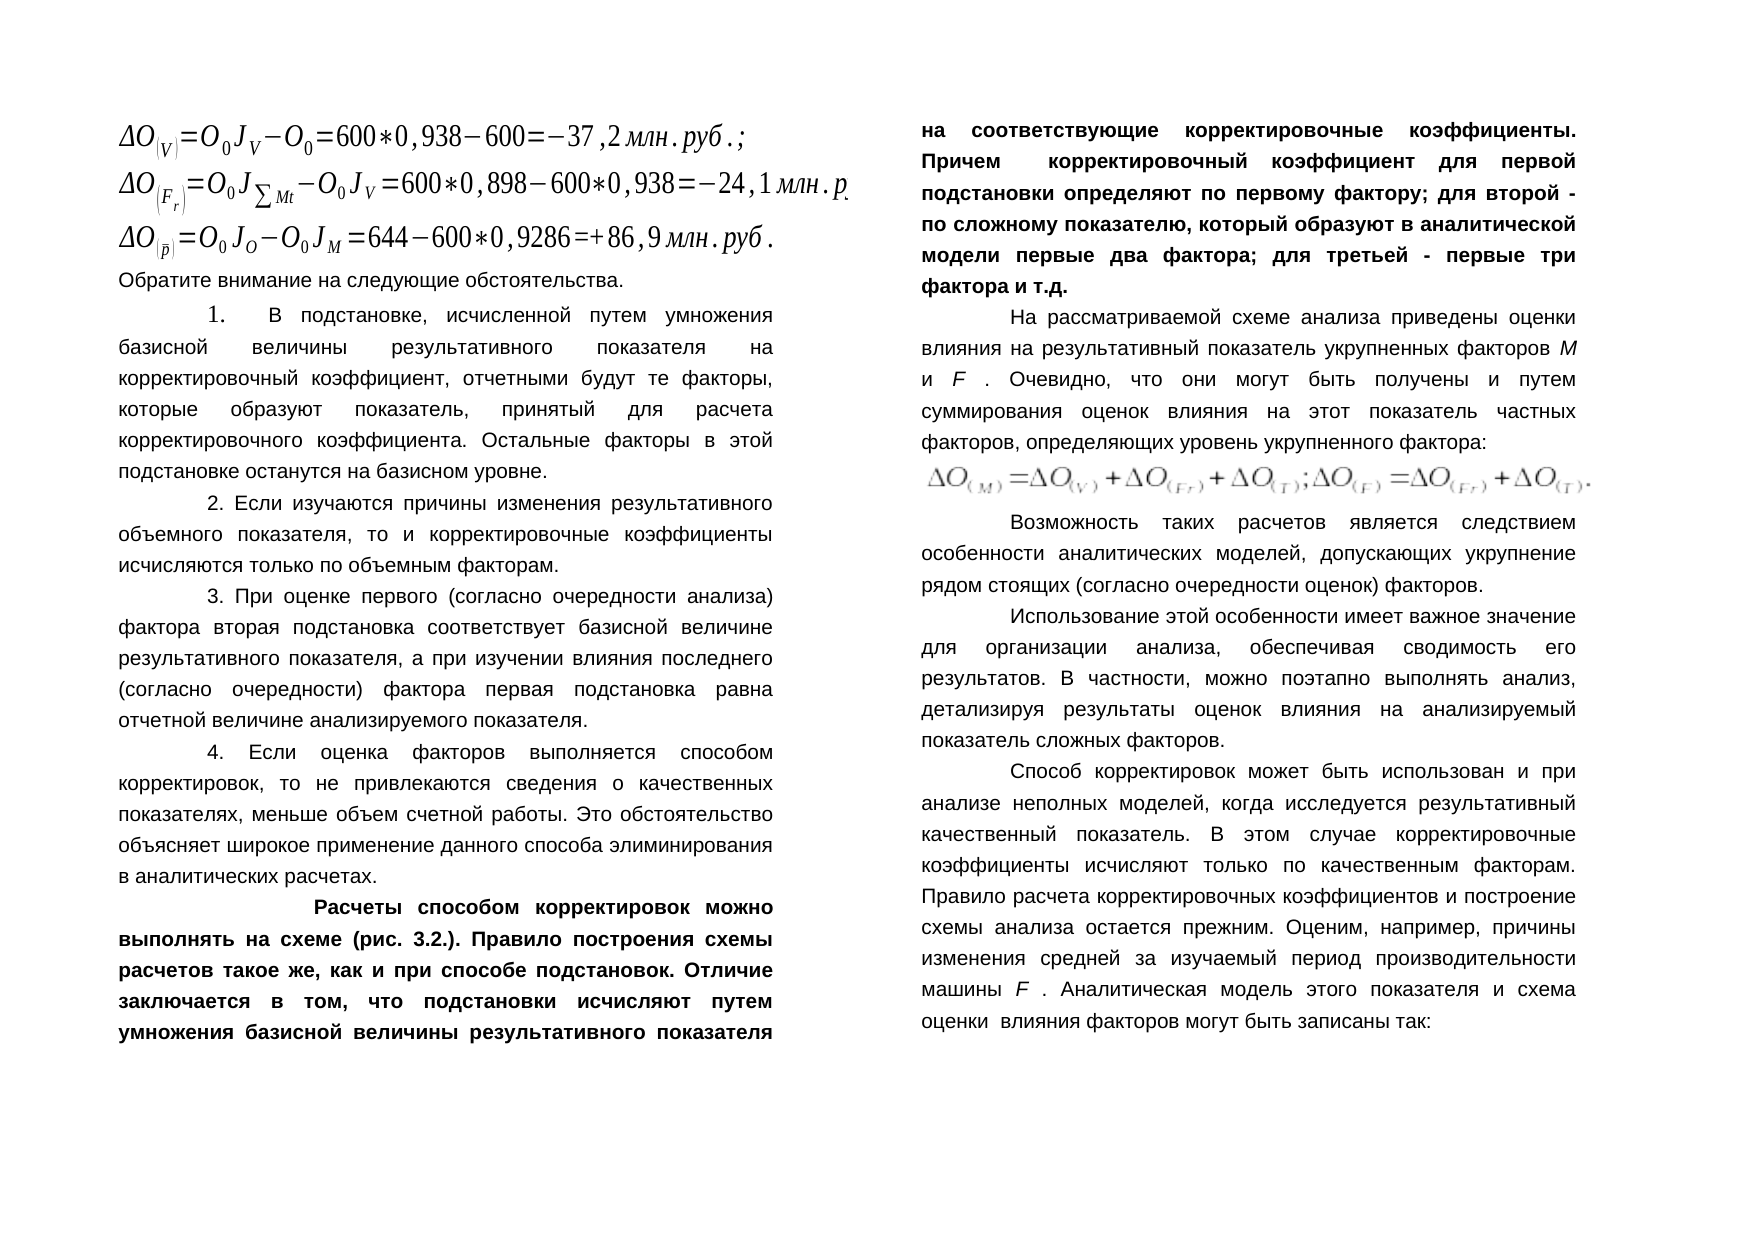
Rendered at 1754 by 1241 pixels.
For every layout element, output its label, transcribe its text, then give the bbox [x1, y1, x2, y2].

text Использование этой особенности имеет важное значение для организации анализа, обеспечивая сводимость его результатов. В частности, можно поэтапно выполнять анализ, детализируя результаты оценок влияния на анализируемый показатель сложных факторов. [921, 603, 1577, 752]
text Обратите внимание на следующие обстоятельства. [118, 118, 751, 291]
text Способ корректировок может быть использован и при анализе неполных моделей, когда исследуется результативный качественный показатель. В этом случае корректировочные коэффициенты исчисляют только по качественным факторам. Правило расчета корректировочных коэффициентов и построение схемы анализа остается прежним. Оценим, например, причины изменения средней за изучаемый период производительности машины F . Аналитическая модель этого показателя и схема оценки влияния факторов могут быть записаны так: [921, 759, 1577, 1032]
text Возможность таких расчетов является следствием особенности аналитических моделей, допускающих укрупнение рядом стоящих (согласно очередности оценок) факторов. [921, 510, 1577, 596]
text На рассматриваемой схеме анализа приведены оценки влияния на результативный показатель укрупненных факторов М и F . Очевидно, что они могут быть получены и путем суммирования оценок влияния на этот показатель частных факторов, определяющих уровень укрупненного фактора: [921, 305, 1577, 453]
text Расчеты способом корректировок можно выполнять на схеме (рис. 3.2.). Правило построения схемы расчетов такое же, как и при способе подстановок. Отличие заключается в том, что подстановки исчисляют путем умножения базисной величины результативного показателя на соответствующие корректировочные коэффициенты. Причем корректировочный коэффициент для первой подстановки определяют по первому фактору; для второй - по сложному показателю, который образуют в аналитической модели первые два фактора; для третьей - первые три фактора и т.д. [118, 895, 773, 1044]
text Расчеты способом корректировок можно выполнять на схеме (рис. 3.2.). Правило построения схемы расчетов такое же, как и при способе подстановок. Отличие заключается в том, что подстановки исчисляют путем умножения базисной величины результативного показателя на соответствующие корректировочные коэффициенты. Причем корректировочный коэффициент для первой подстановки определяют по первому фактору; для второй - по сложному показателю, который образуют в аналитической модели первые два фактора; для третьей - первые три фактора и т.д. [921, 118, 1577, 298]
list В подстановке, исчисленной путем умножения базисной величины результативного показателя на корректировочный коэффициент, отчетными будут те факторы, которые образуют показатель, принятый для расчета корректировочного коэффициента. Остальные факторы в этой подстановке останутся на базисном уровне. [118, 299, 773, 483]
text 3. При оценке первого (согласно очередности анализа) фактора вторая подстановка соответствует базисной величине результативного показателя, а при изучении влияния последнего (согласно очередности) фактора первая подстановка равна отчетной величине анализируемого показателя. [118, 584, 773, 732]
text 2. Если изучаются причины изменения результативного объемного показателя, то и корректировочные коэффициенты исчисляются только по объемным факторам. [118, 490, 773, 577]
text 4. Если оценка факторов выполняется способом корректировок, то не привлекаются сведения о качественных показателях, меньше объем счетной работы. Это обстоятельство объясняет широкое применение данного способа элиминирования в аналитических расчетах. [118, 739, 773, 888]
